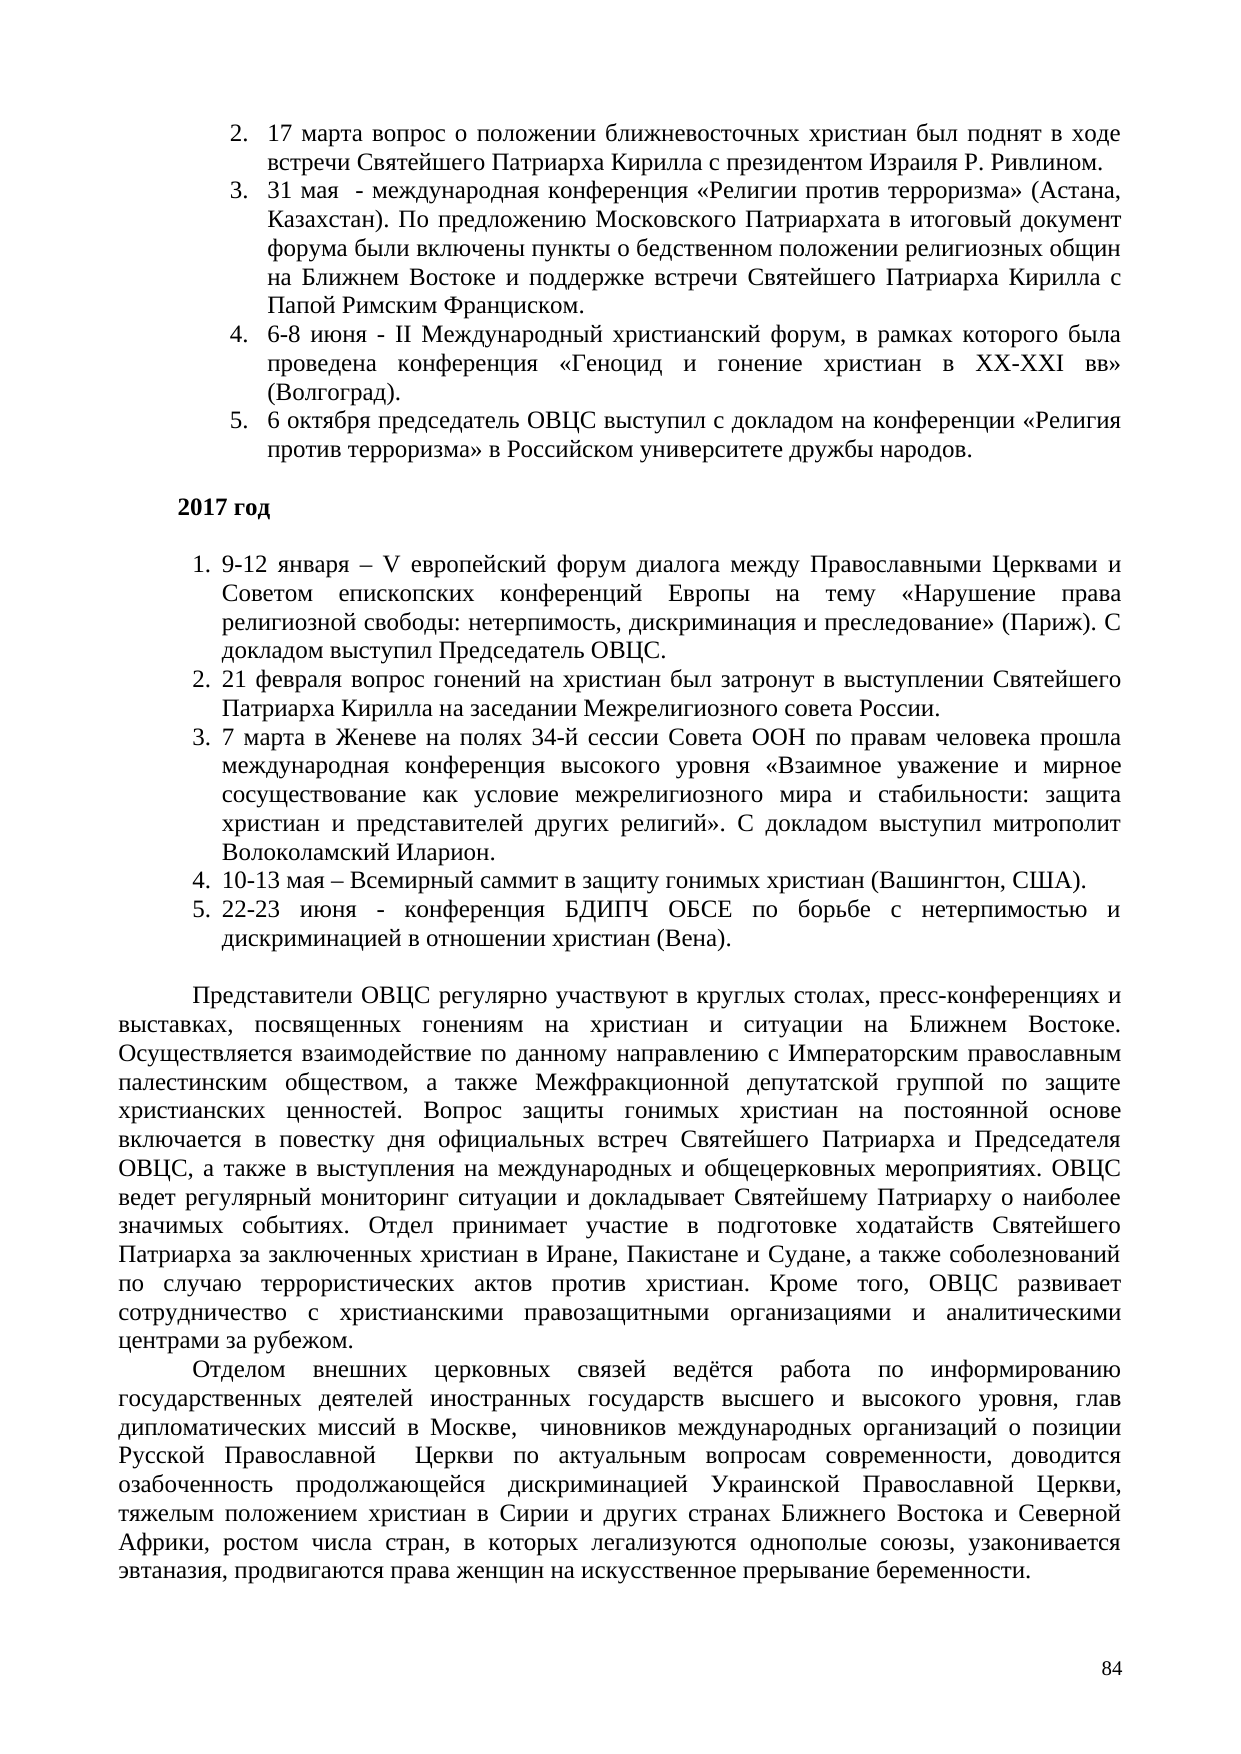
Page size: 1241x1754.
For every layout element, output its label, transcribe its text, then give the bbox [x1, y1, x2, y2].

list 31 мая - международная конференция «Религии против терроризма» (Астана, Казахстан). По предложению Московского Патриархата в итоговый документ форума были включены пункты о бедственном положении религиозных общин на Ближнем Востоке и поддержке встречи Святейшего Патриарха Кирилла с Папой Римским Франциском. [229, 176, 1122, 319]
text 2017 год [118, 492, 1122, 521]
list 6 октября председатель ОВЦС выступил с докладом на конференции «Религия против терроризма» в Российском университете дружбы народов. [229, 406, 1122, 463]
text Представители ОВЦС регулярно участвуют в круглых столах, пресс-конференциях и выставках, посвященных гонениям на христиан и ситуации на Ближнем Востоке. Осуществляется взаимодействие по данному направлению с Императорским православным палестинским обществом, а также Межфракционной депутатской группой по защите христианских ценностей. Вопрос защиты гонимых христиан на постоянной основе включается в повестку дня официальных встреч Святейшего Патриарха и Председателя ОВЦС, а также в выступления на международных и общецерковных мероприятиях. ОВЦС ведет регулярный мониторинг ситуации и докладывает Святейшему Патриарху о наиболее значимых событиях. Отдел принимает участие в подготовке ходатайств Святейшего Патриарха за заключенных христиан в Иране, Пакистане и Судане, а также соболезнований по случаю террористических актов против христиан. Кроме того, ОВЦС развивает сотрудничество с христианскими правозащитными организациями и аналитическими центрами за рубежом. [118, 981, 1122, 1354]
list 7 марта в Женеве на полях 34-й сессии Совета ООН по правам человека прошла международная конференция высокого уровня «Взаимное уважение и мирное сосуществование как условие межрелигиозного мира и стабильности: защита христиан и представителей других религий». С докладом выступил митрополит Волоколамский Иларион. [192, 722, 1122, 866]
list 9-12 января – V европейский форум диалога между Православными Церквами и Советом епископских конференций Европы на тему «Нарушение права религиозной свободы: нетерпимость, дискриминация и преследование» (Париж). С докладом выступил Председатель ОВЦС. [192, 549, 1122, 664]
list 21 февраля вопрос гонений на христиан был затронут в выступлении Святейшего Патриарха Кирилла на заседании Межрелигиозного совета России. [192, 664, 1122, 722]
text Отделом внешних церковных связей ведётся работа по информированию государственных деятелей иностранных государств высшего и высокого уровня, глав дипломатических миссий в Москве, чиновников международных организаций о позиции Русской Православной Церкви по актуальным вопросам современности, доводится озабоченность продолжающейся дискриминацией Украинской Православной Церкви, тяжелым положением христиан в Сирии и других странах Ближнего Востока и Северной Африки, ростом числа стран, в которых легализуются однополые союзы, узаконивается эвтаназия, продвигаются права женщин на искусственное прерывание беременности. [118, 1354, 1122, 1584]
list 10-13 мая – Всемирный саммит в защиту гонимых христиан (Вашингтон, США). [192, 866, 1122, 894]
list 6-8 июня - II Международный христианский форум, в рамках которого была проведена конференция «Геноцид и гонение христиан в XX-XXI вв» (Волгоград). [229, 319, 1122, 406]
list 22-23 июня - конференция БДИПЧ ОБСЕ по борьбе с нетерпимостью и дискриминацией в отношении христиан (Вена). [192, 894, 1122, 952]
list 17 марта вопрос о положении ближневосточных христиан был поднят в ходе встречи Святейшего Патриарха Кирилла с президентом Израиля Р. Ривлином. [229, 118, 1122, 176]
